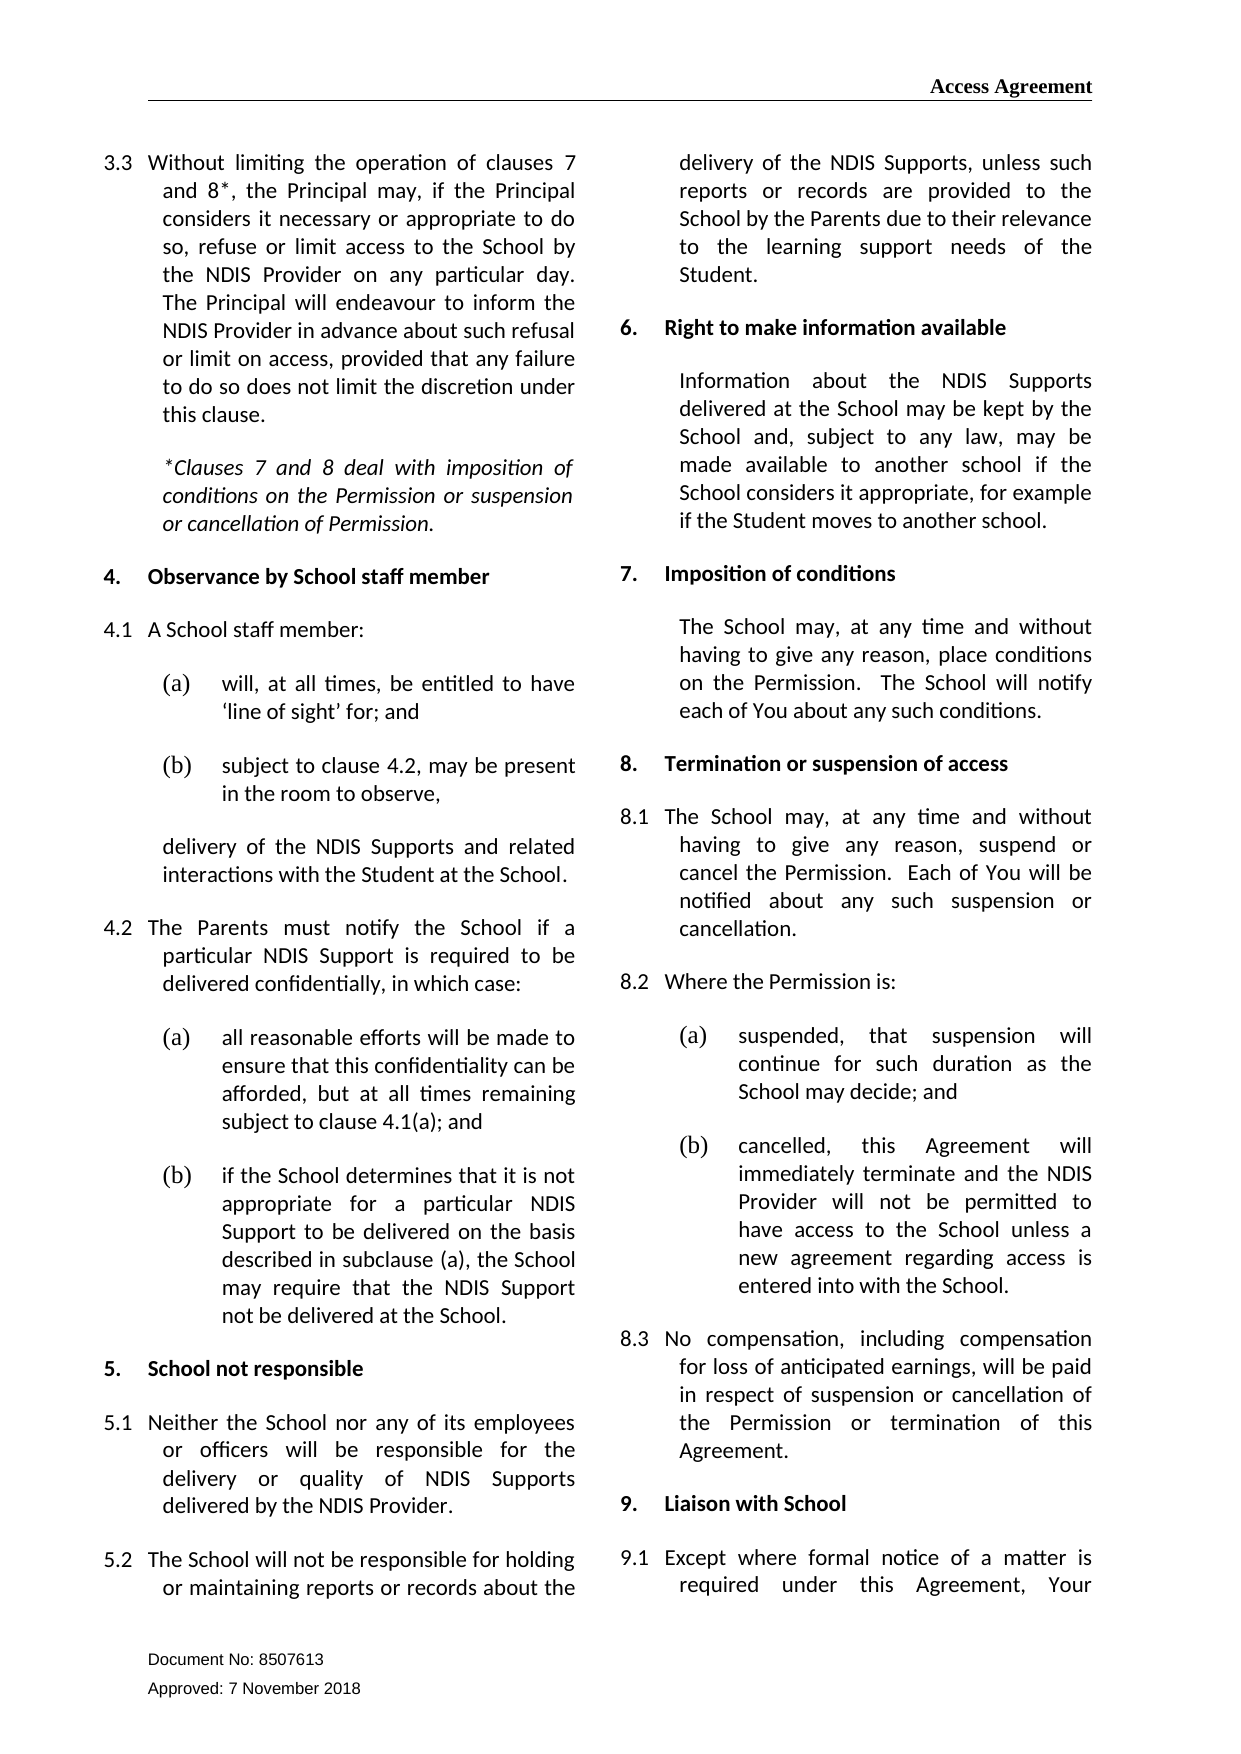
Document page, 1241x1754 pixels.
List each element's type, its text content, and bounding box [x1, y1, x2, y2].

list The Parents must notify the School if a particular NDIS Support is required to be delivered confidentially, in which case: [103, 913, 576, 997]
list Neither the School nor any of its employees or officers will be responsible for the delivery or quality of NDIS Supports delivered by the NDIS Provider. [103, 1408, 576, 1520]
list all reasonable efforts will be made to ensure that this confidentiality can be afforded, but at all times remaining subject to clause 4.1(a); and [162, 1022, 576, 1135]
list Observance by School staff member [103, 562, 576, 590]
list Right to make information available [620, 313, 1092, 341]
list The School may, at any time and without having to give any reason, place conditions on the Permission. The School will notify each of You about any such conditions. [679, 612, 1092, 724]
list Where the Permission is: [620, 967, 1092, 995]
list delivery of the NDIS Supports and related interactions with the Student at the School. [162, 832, 576, 888]
list cancelled, this Agreement will immediately terminate and the NDIS Provider will not be permitted to have access to the School unless a new agreement regarding access is entered into with the School. [679, 1130, 1092, 1299]
list if the School determines that it is not appropriate for a particular NDIS Support to be delivered on the basis described in subclause (a), the School may require that the NDIS Support not be delivered at the School. [162, 1160, 576, 1329]
list suspended, that suspension will continue for such duration as the School may decide; and [679, 1020, 1092, 1105]
list Imposition of conditions [620, 559, 1092, 587]
list A School staff member: [103, 615, 576, 643]
list Information about the NDIS Supports delivered at the School may be kept by the School and, subject to any law, may be made available to another school if the School considers it appropriate, for example if the Student moves to another school. [679, 366, 1092, 534]
list The School will not be responsible for holding or maintaining reports or records about the delivery of the NDIS Supports, unless such reports or records are provided to the School by the Parents due to their relevance to the learning support needs of the Student. [620, 148, 1092, 288]
list Liaison with School [620, 1489, 1092, 1518]
list *Clauses 7 and 8 deal with imposition of conditions on the Permission or suspension or cancellation of Permission. [162, 453, 576, 537]
list will, at all times, be entitled to have ‘line of sight’ for; and [162, 668, 576, 725]
list The School will not be responsible for holding or maintaining reports or records about the delivery of the NDIS Supports, unless such reports or records are provided to the School by the Parents due to their relevance to the learning support needs of the Student. [103, 1545, 576, 1601]
list Without limiting the operation of clauses 7 and 8*, the Principal may, if the Principal considers it necessary or appropriate to do so, refuse or limit access to the School by the NDIS Provider on any particular day. The Principal will endeavour to inform the NDIS Provider in advance about such refusal or limit on access, provided that any failure to do so does not limit the discretion under this clause. [103, 148, 576, 428]
list No compensation, including compensation for loss of anticipated earnings, will be paid in respect of suspension or cancellation of the Permission or termination of this Agreement. [620, 1324, 1092, 1464]
list subject to clause 4.2, may be present in the room to observe, [162, 750, 576, 807]
list The School may, at any time and without having to give any reason, suspend or cancel the Permission. Each of You will be notified about any such suspension or cancellation. [620, 802, 1092, 942]
list Termination or suspension of access [620, 749, 1092, 777]
list School not responsible [103, 1354, 576, 1383]
